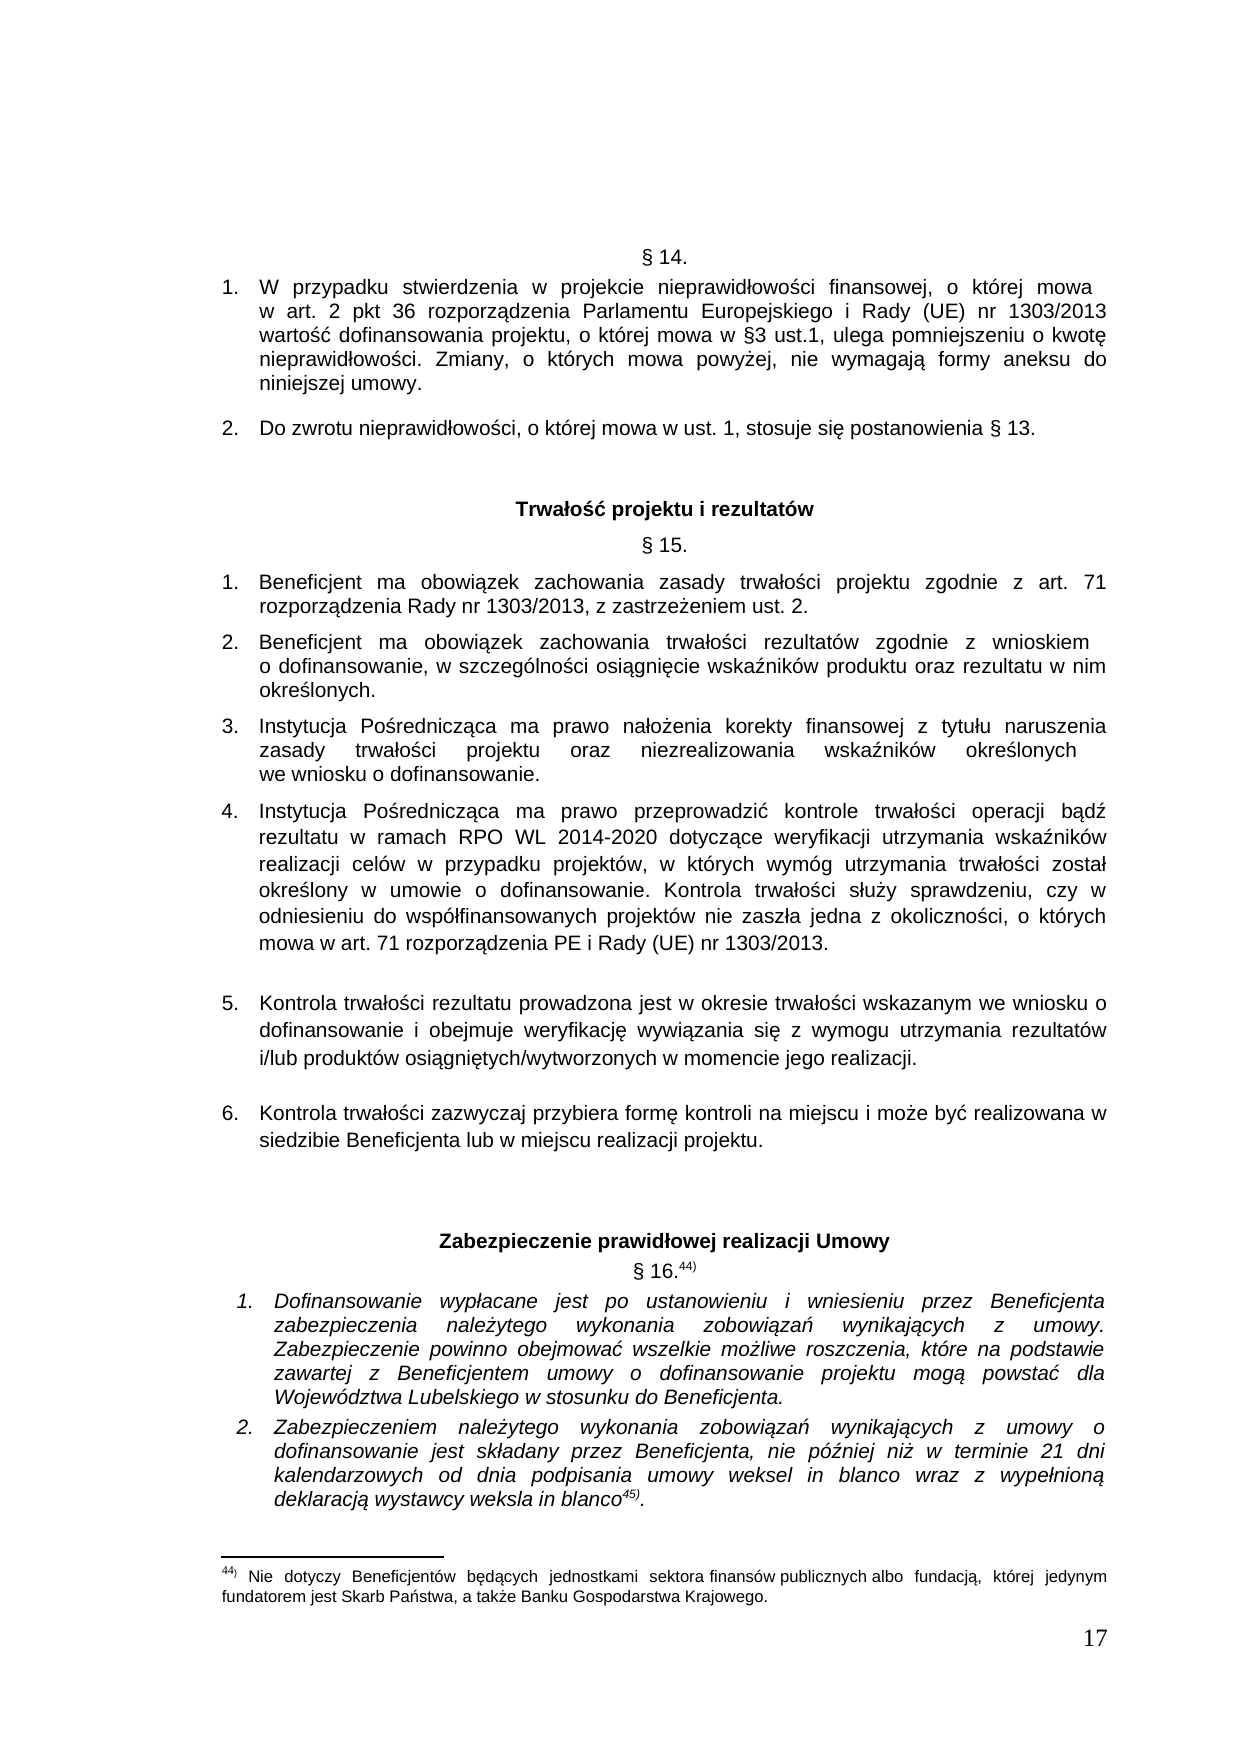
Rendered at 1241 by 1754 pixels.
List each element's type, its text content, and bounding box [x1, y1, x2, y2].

list W przypadku stwierdzenia w projekcie nieprawidłowości finansowej, o której mowa w art. 2 pkt 36 rozporządzenia Parlamentu Europejskiego i Rady (UE) nr 1303/2013 wartość dofinansowania projektu, o której mowa w §3 ust.1, ulega pomniejszeniu o kwotę nieprawidłowości. Zmiany, o których mowa powyżej, nie wymagają formy aneksu do niniejszej umowy. [222, 275, 1107, 394]
list Beneficjent ma obowiązek zachowania trwałości rezultatów zgodnie z wnioskiem o dofinansowanie, w szczególności osiągnięcie wskaźników produktu oraz rezultatu w nim określonych. [222, 630, 1107, 702]
list Zabezpieczeniem należytego wykonania zobowiązań wynikających z umowy o dofinansowanie jest składany przez Beneficjenta, nie później niż w terminie 21 dni kalendarzowych od dnia podpisania umowy weksel in blanco wraz z wypełnioną deklaracją wystawcy weksla in blanco). [236, 1415, 1107, 1511]
list Kontrola trwałości rezultatu prowadzona jest w okresie trwałości wskazanym we wniosku o dofinansowanie i obejmuje weryfikację wywiązania się z wymogu utrzymania rezultatów i/lub produktów osiągniętych/wytworzonych w momencie jego realizacji. [222, 991, 1107, 1069]
list Kontrola trwałości zazwyczaj przybiera formę kontroli na miejscu i może być realizowana w siedzibie Beneficjenta lub w miejscu realizacji projektu. [222, 1101, 1107, 1152]
text Trwałość projektu i rezultatów [222, 497, 1107, 521]
list Do zwrotu nieprawidłowości, o której mowa w ust. 1, stosuje się postanowienia § 13. [222, 415, 1107, 439]
text § 15. [222, 533, 1107, 557]
list Beneficjent ma obowiązek zachowania zasady trwałości projektu zgodnie z art. 71 rozporządzenia Rady nr 1303/2013, z zastrzeżeniem ust. 2. [222, 569, 1107, 617]
list Instytucja Pośrednicząca ma prawo przeprowadzić kontrole trwałości operacji bądź rezultatu w ramach RPO WL 2014-2020 dotyczące weryfikacji utrzymania wskaźników realizacji celów w przypadku projektów, w których wymóg utrzymania trwałości został określony w umowie o dofinansowanie. Kontrola trwałości służy sprawdzeniu, czy w odniesieniu do współfinansowanych projektów nie zaszła jedna z okoliczności, o których mowa w art. 71 rozporządzenia PE i Rady (UE) nr 1303/2013. [221, 799, 1107, 954]
text § 16.) [222, 1259, 1107, 1283]
text Zabezpieczenie prawidłowej realizacji Umowy [222, 1228, 1107, 1252]
list Instytucja Pośrednicząca ma prawo nałożenia korekty finansowej z tytułu naruszenia zasady trwałości projektu oraz niezrealizowania wskaźników określonych we wniosku o dofinansowanie. [222, 714, 1107, 786]
list Dofinansowanie wypłacane jest po ustanowieniu i wniesieniu przez Beneficjenta zabezpieczenia należytego wykonania zobowiązań wynikających z umowy. Zabezpieczenie powinno obejmować wszelkie możliwe roszczenia, które na podstawie zawartej z Beneficjentem umowy o dofinansowanie projektu mogą powstać dla Województwa Lubelskiego w stosunku do Beneficjenta. [236, 1289, 1107, 1409]
text § 14. [222, 244, 1107, 268]
